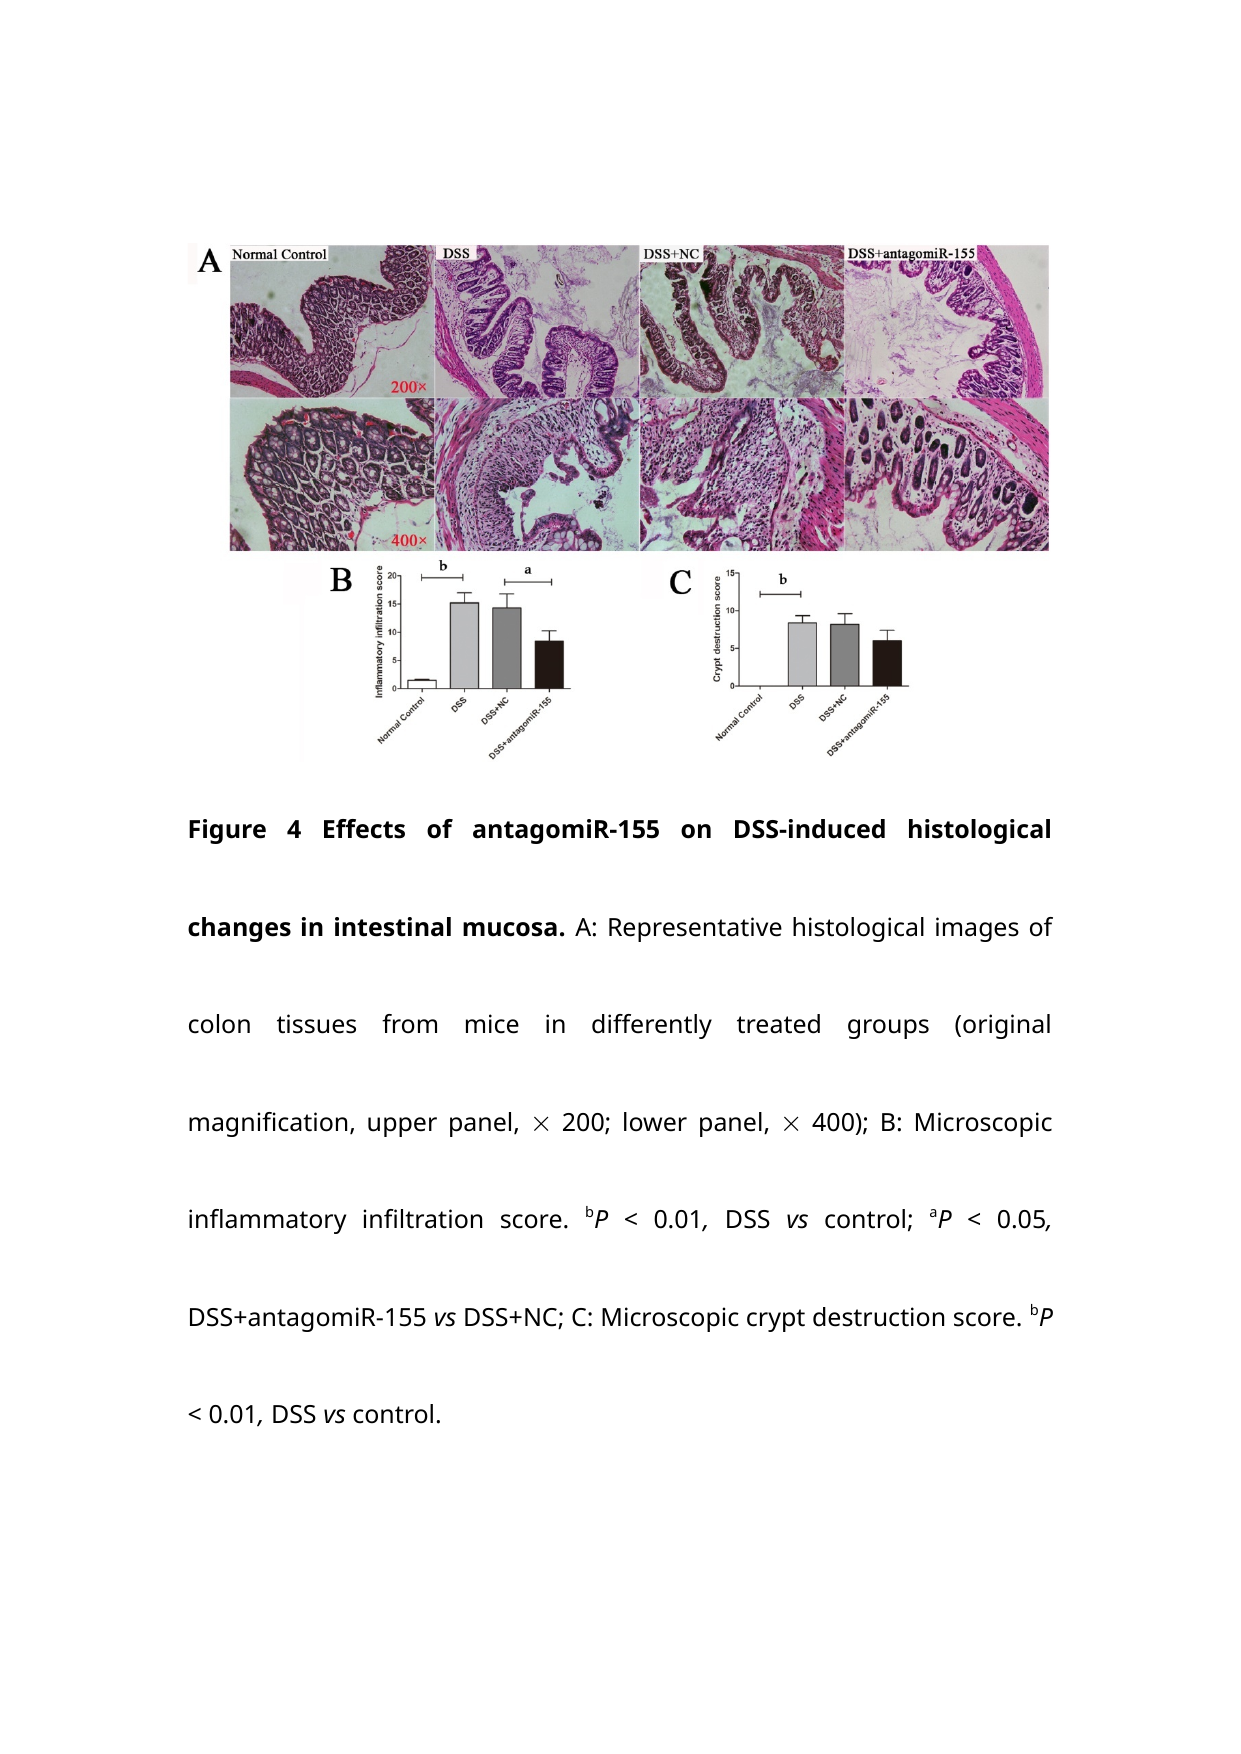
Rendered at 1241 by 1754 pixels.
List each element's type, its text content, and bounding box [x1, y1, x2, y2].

picture [187, 243, 1053, 762]
text Figure 4 Effects of antagomiR-155 on DSS-induced histological changes in intestinal mucosa. A: Representative histological images of colon tissues from mice in differently treated groups (original magnification, upper panel, 200; lower panel, 400); B: Microscopic inflammatory infiltration score. bP < 0.01, DSS vs control; aP < 0.05, DSS+antagomiR-155 vs DSS+NC; C: Microscopic crypt destruction score. bP < 0.01, DSS vs control. [187, 762, 1053, 1446]
